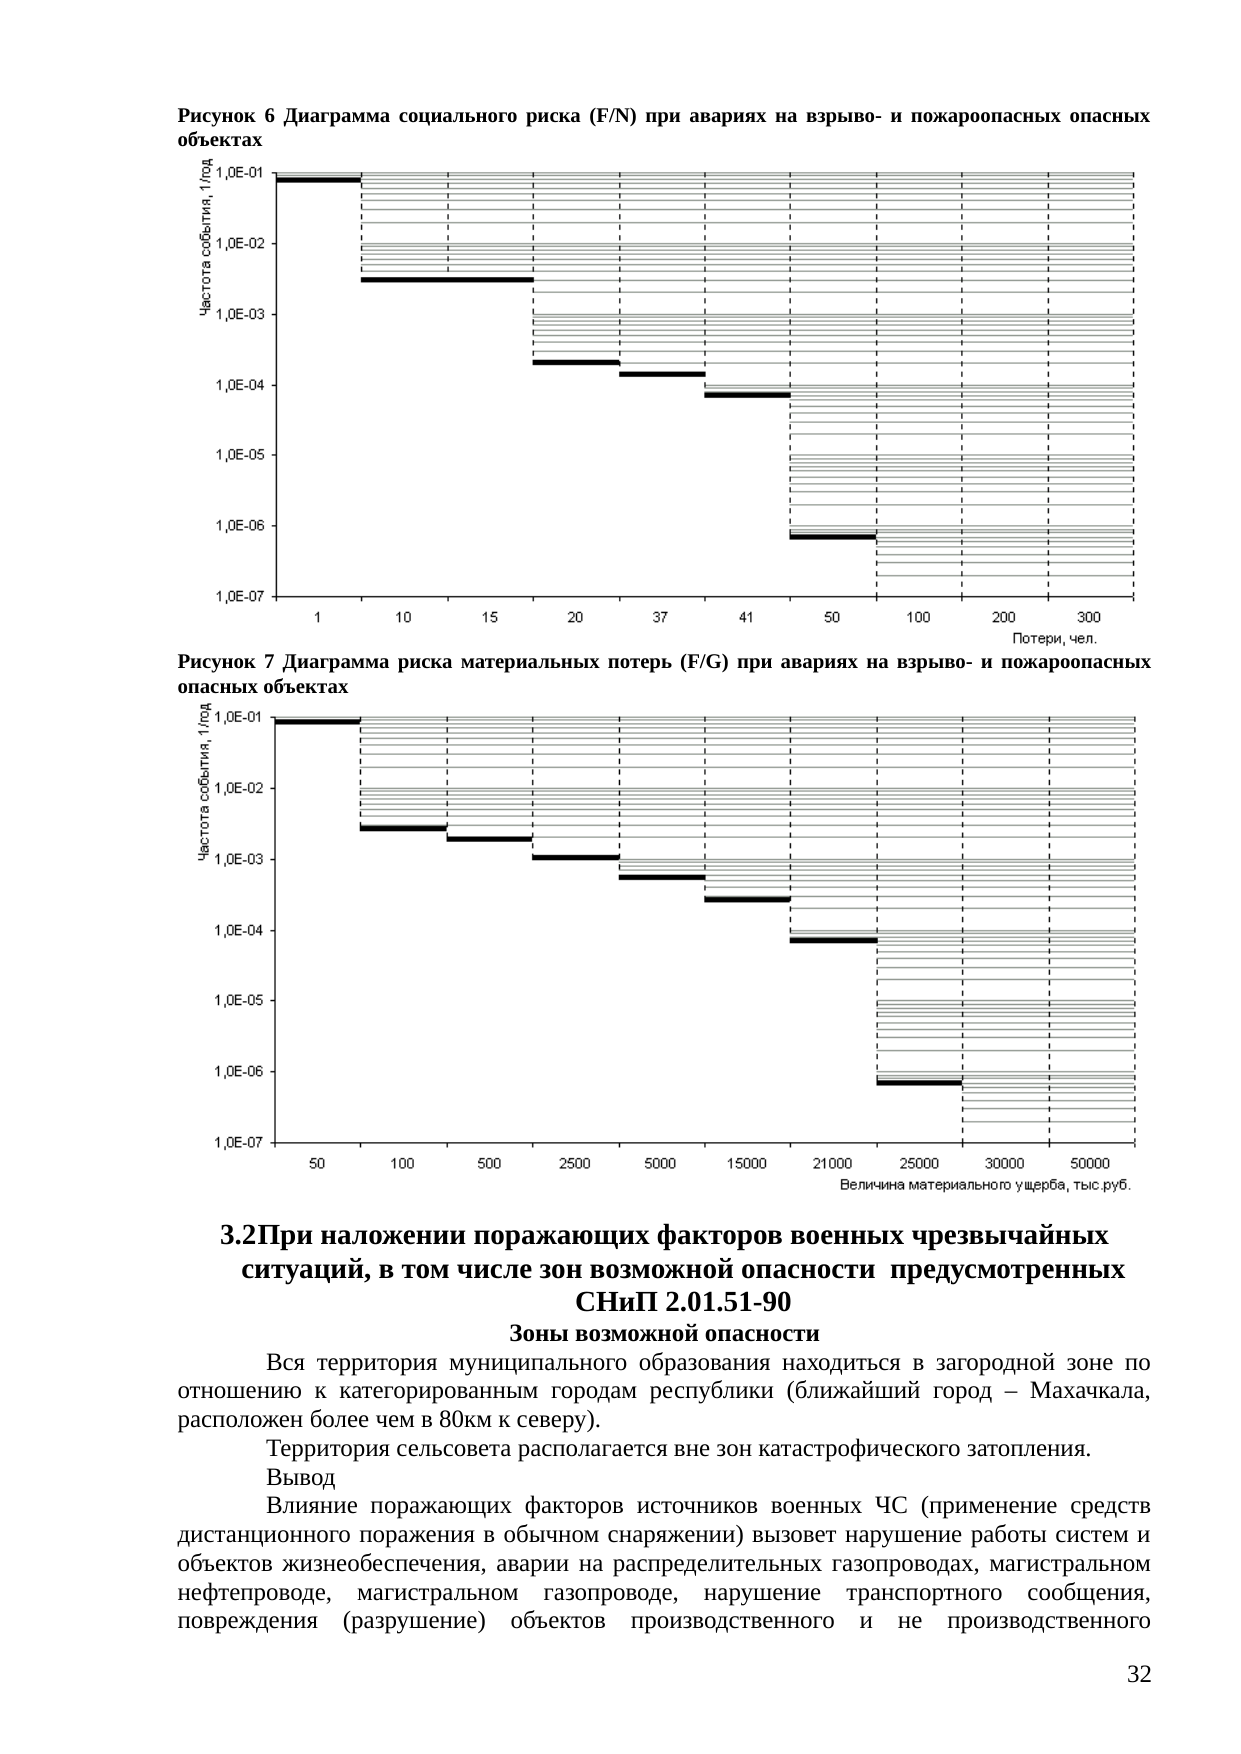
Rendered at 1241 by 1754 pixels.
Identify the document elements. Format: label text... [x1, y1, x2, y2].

text Рисунок 6 Диаграмма социального риска (F/N) при авариях на взрыво- и пожароопасных опасных объектах [177, 103, 1152, 151]
text Зоны возможной опасности [177, 1318, 1152, 1347]
text Рисунок 7 Диаграмма риска материальных потерь (F/G) при авариях на взрыво- и пожароопасных опасных объектах [177, 649, 1152, 698]
text Вывод [177, 1462, 1152, 1491]
subtitle При наложении поражающих факторов военных чрезвычайных ситуаций, в том числе зон возможной опасности предусмотренных СНиП 2.01.51-90 [177, 1217, 1152, 1318]
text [177, 1491, 1152, 1634]
text Вся территория муниципального образования находиться в загородной зоне по отношению к категорированным городам республики (ближайший город – Махачкала, расположен более чем в 80км к северу). [177, 1347, 1152, 1433]
text Территория сельсовета располагается вне зон катастрофического затопления. [177, 1433, 1152, 1462]
picture [193, 697, 1136, 1199]
picture [192, 150, 1137, 650]
